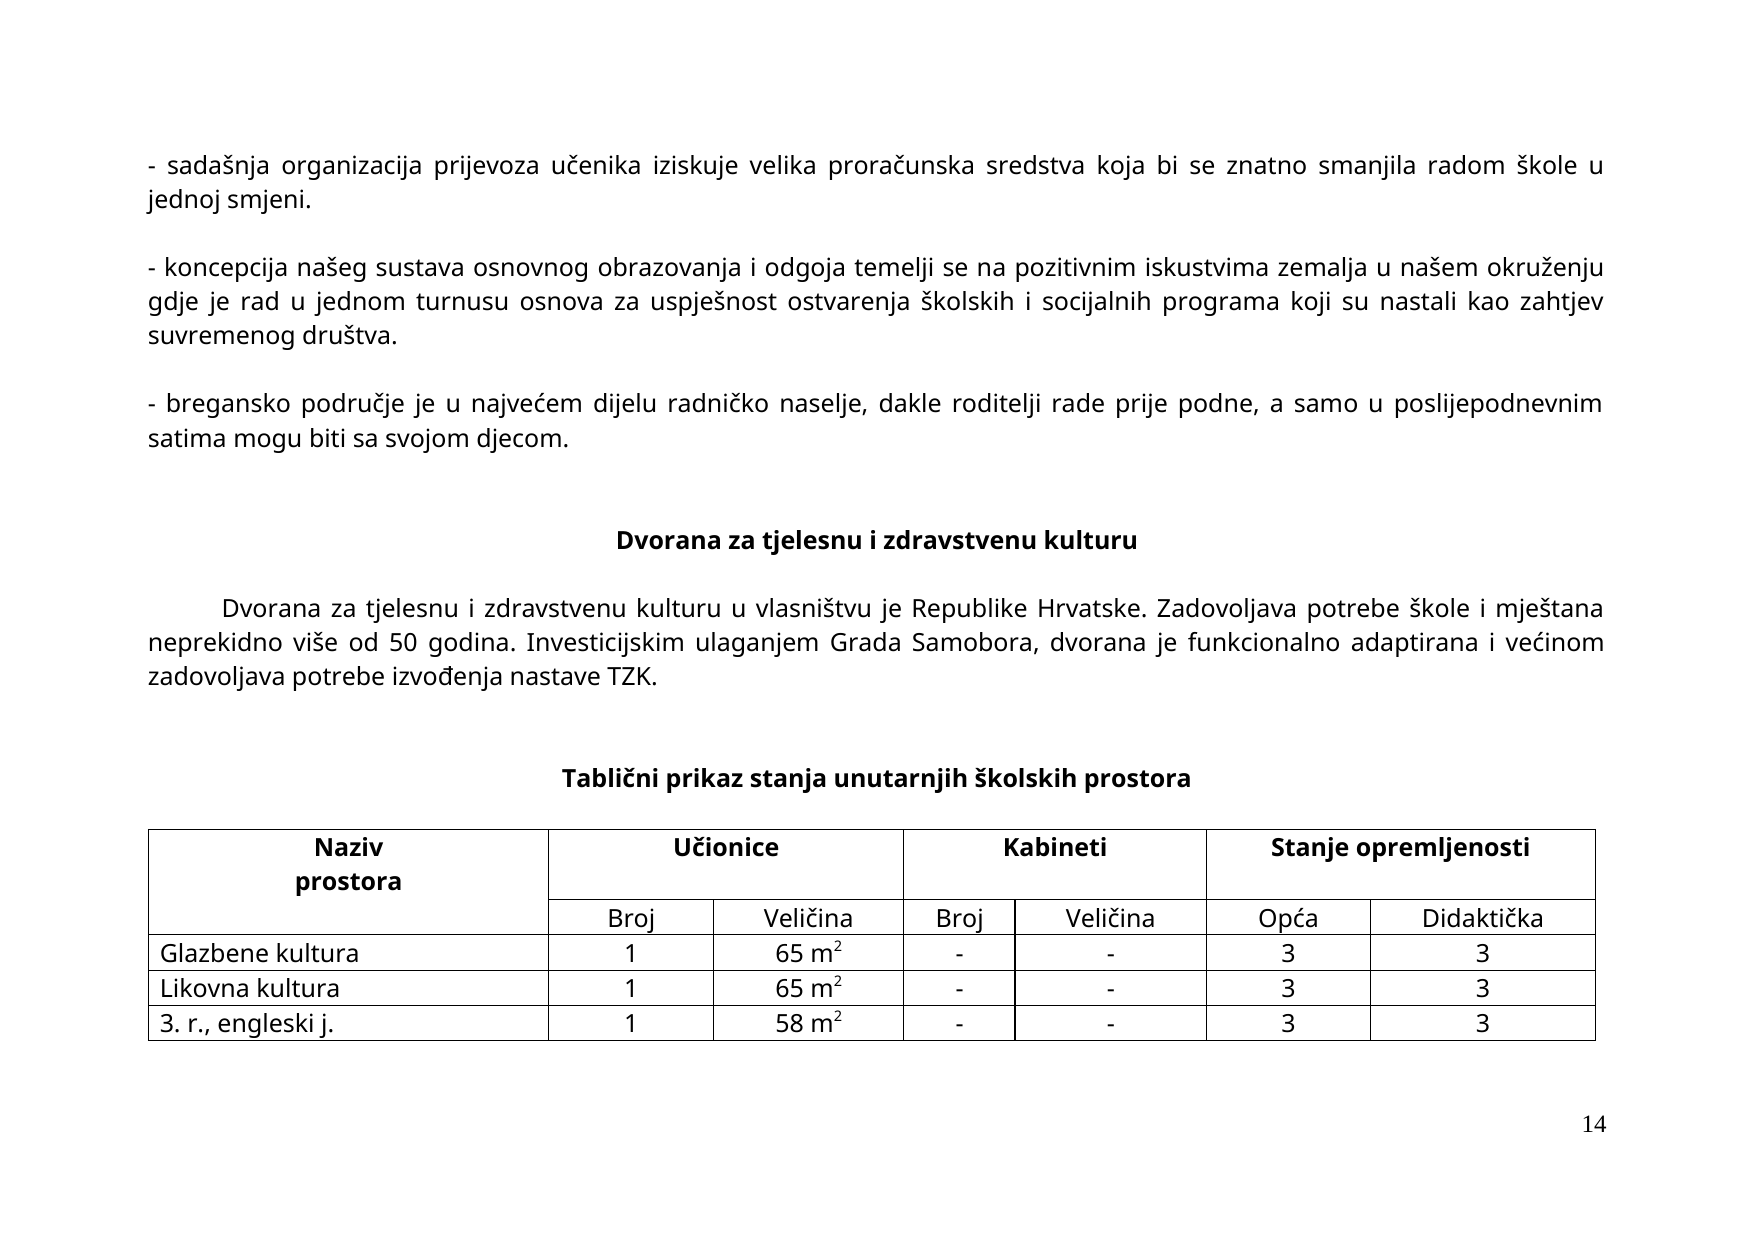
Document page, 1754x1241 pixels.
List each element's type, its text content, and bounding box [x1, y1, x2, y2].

table_header Kabineti [904, 830, 1206, 899]
table_cell Veličina [1016, 900, 1206, 934]
table_cell - [1016, 971, 1206, 1004]
table_cell Broj [904, 900, 1014, 934]
table_cell [714, 935, 903, 969]
table_cell - [1016, 1006, 1206, 1040]
table_cell Glazbene kultura [149, 935, 548, 969]
text - sadašnja organizacija prijevoza učenika iziskuje velika proračunska sredstva koja bi se znatno smanjila radom škole u jednoj smjeni. [148, 148, 1606, 216]
table_cell 3 [1371, 1006, 1595, 1040]
table_cell [714, 1006, 903, 1040]
table_cell Opća [1207, 900, 1370, 934]
table_cell Didaktička [1371, 900, 1595, 934]
table_cell - [904, 1006, 1014, 1040]
table_cell 1 [549, 971, 713, 1004]
table_cell 3 [1371, 971, 1595, 1004]
table_cell - [904, 971, 1014, 1004]
table_header Naziv prostora [149, 830, 548, 934]
text - bregansko područje je u najvećem dijelu radničko naselje, dakle roditelji rade prije podne, a samo u poslijepodnevnim satima mogu biti sa svojom djecom. [148, 386, 1606, 454]
table_cell 1 [549, 935, 713, 969]
table_cell Veličina [714, 900, 903, 934]
table_cell 3 [1207, 1006, 1370, 1040]
table_cell Broj [549, 900, 713, 934]
table_cell 1 [549, 1006, 713, 1040]
table_cell 3 [1371, 935, 1595, 969]
table_header Učionice [549, 830, 903, 899]
text Dvorana za tjelesnu i zdravstvenu kulturu u vlasništvu je Republike Hrvatske. Zadovoljava potrebe škole i mještana neprekidno više od 50 godina. Investicijskim ulaganjem Grada Samobora, dvorana je funkcionalno adaptirana i većinom zadovoljava potrebe izvođenja nastave TZK. [148, 591, 1606, 693]
table_cell [714, 971, 903, 1004]
table_cell - [1016, 935, 1206, 969]
text Tablični prikaz stanja unutarnjih školskih prostora [148, 761, 1606, 795]
text Dvorana za tjelesnu i zdravstvenu kulturu [148, 522, 1606, 556]
table_cell Likovna kultura [149, 971, 548, 1004]
table_cell - [904, 935, 1014, 969]
table_cell 3. r., engleski j. [149, 1006, 548, 1040]
table_cell 3 [1207, 971, 1370, 1004]
table_header Stanje opremljenosti [1207, 830, 1595, 899]
table_cell 3 [1207, 935, 1370, 969]
text - koncepcija našeg sustava osnovnog obrazovanja i odgoja temelji se na pozitivnim iskustvima zemalja u našem okruženju gdje je rad u jednom turnusu osnova za uspješnost ostvarenja školskih i socijalnih programa koji su nastali kao zahtjev suvremenog društva. [148, 250, 1606, 352]
